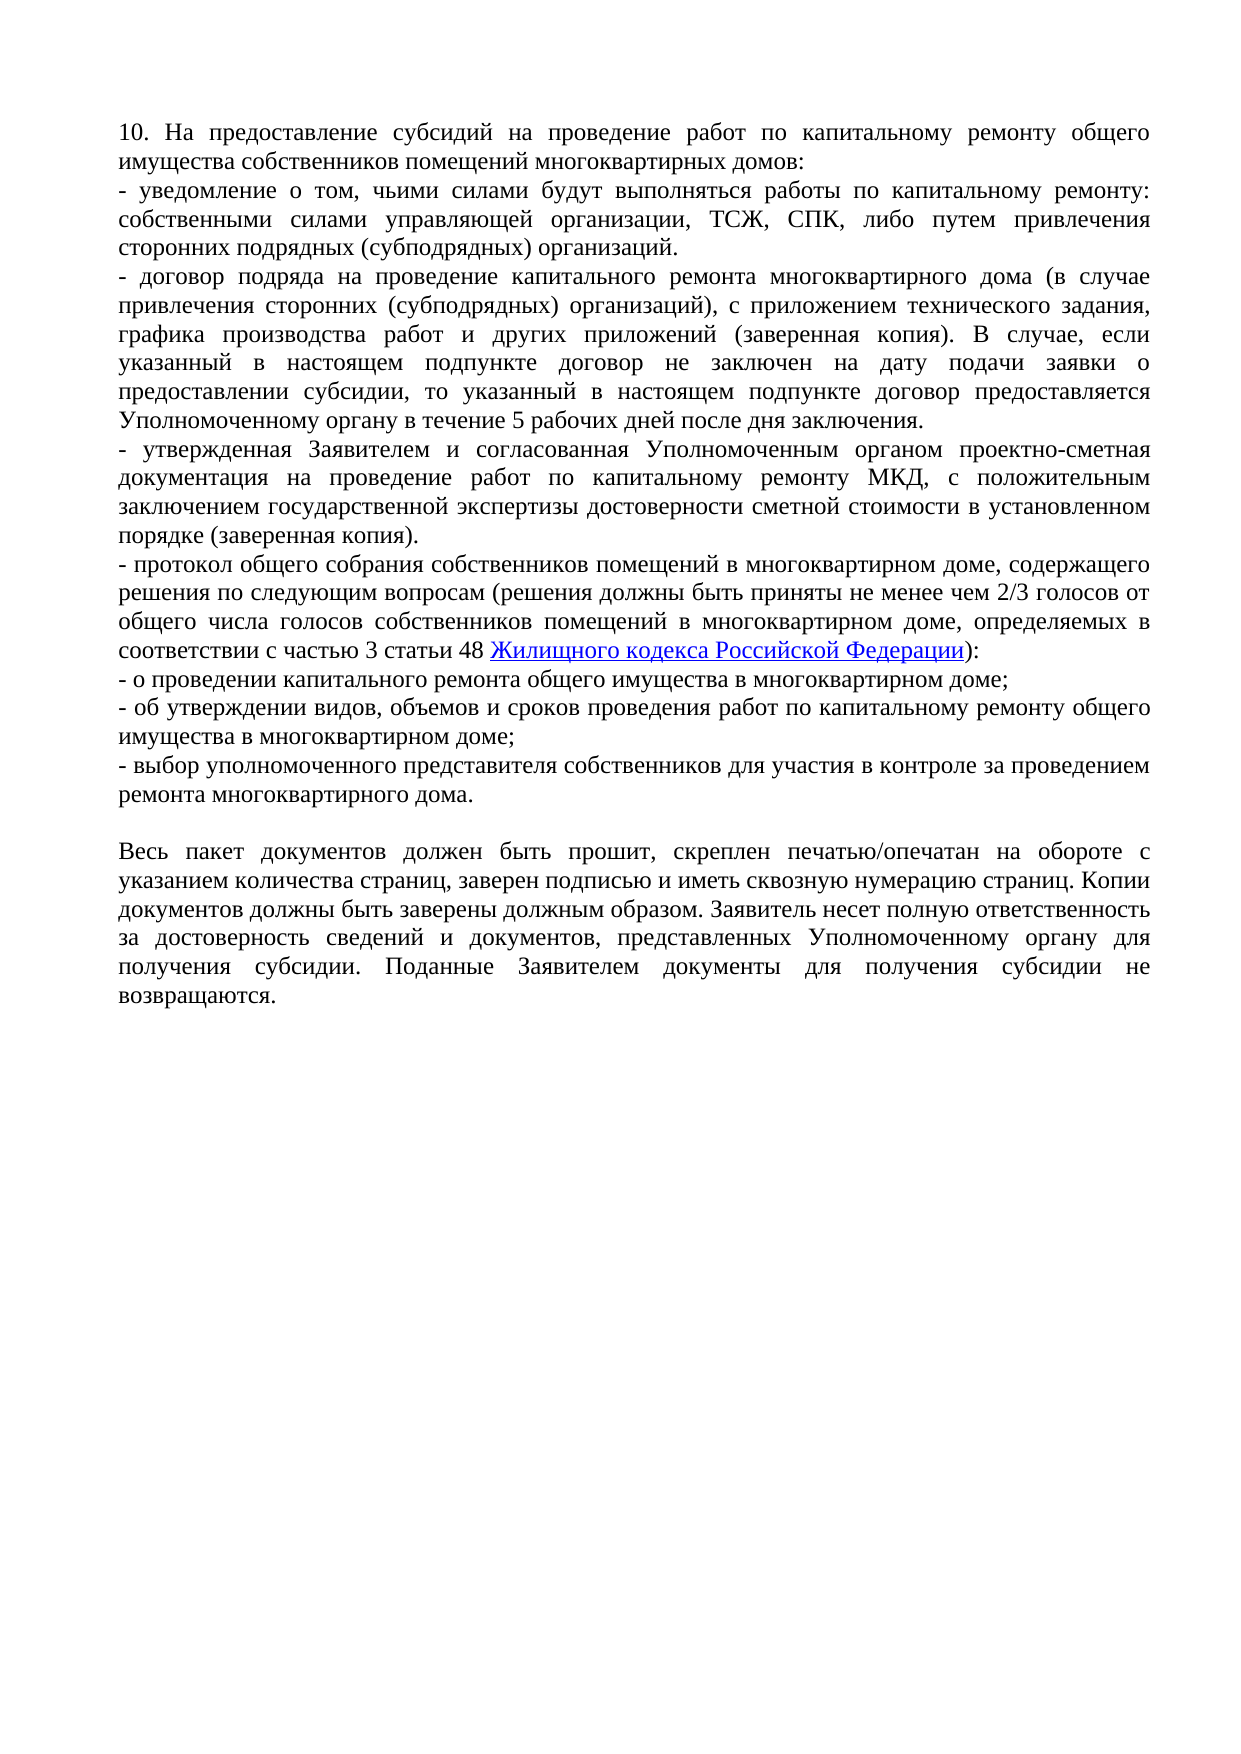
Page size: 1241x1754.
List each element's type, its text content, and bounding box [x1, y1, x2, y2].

text - договор подряда на проведение капитального ремонта многоквартирного дома (в случае привлечения сторонних (субподрядных) организаций), с приложением технического задания, графика производства работ и других приложений (заверенная копия). В случае, если указанный в настоящем подпункте договор не заключен на дату подачи заявки о предоставлении субсидии, то указанный в настоящем подпункте договор предоставляется Уполномоченному органу в течение 5 рабочих дней после дня заключения. [118, 261, 1152, 434]
text - утвержденная Заявителем и согласованная Уполномоченным органом проектно-сметная документация на проведение работ по капитальному ремонту МКД, с положительным заключением государственной экспертизы достоверности сметной стоимости в установленном порядке (заверенная копия). [118, 434, 1152, 549]
text - протокол общего собрания собственников помещений в многоквартирном доме, содержащего решения по следующим вопросам (решения должны быть приняты не менее чем 2/3 голосов от общего числа голосов собственников помещений в многоквартирном доме, определяемых в соответствии с частью 3 статьи 48 Жилищного кодекса Российской Федерации): [118, 549, 1152, 664]
text - об утверждении видов, объемов и сроков проведения работ по капитальному ремонту общего имущества в многоквартирном доме; [118, 692, 1152, 750]
text Весь пакет документов должен быть прошит, скреплен печатью/опечатан на обороте с указанием количества страниц, заверен подписью и иметь сквозную нумерацию страниц. Копии документов должны быть заверены должным образом. Заявитель несет полную ответственность за достоверность сведений и документов, представленных Уполномоченному органу для получения субсидии. Поданные Заявителем документы для получения субсидии не возвращаются. [118, 836, 1152, 1009]
text - уведомление о том, чьими силами будут выполняться работы по капитальному ремонту: собственными силами управляющей организации, ТСЖ, СПК, либо путем привлечения сторонних подрядных (субподрядных) организаций. [118, 175, 1152, 261]
text 10. На предоставление субсидий на проведение работ по капитальному ремонту общего имущества собственников помещений многоквартирных домов: [118, 117, 1152, 175]
text - о проведении капитального ремонта общего имущества в многоквартирном доме; [118, 664, 1152, 692]
text - выбор уполномоченного представителя собственников для участия в контроле за проведением ремонта многоквартирного дома. [118, 750, 1152, 807]
